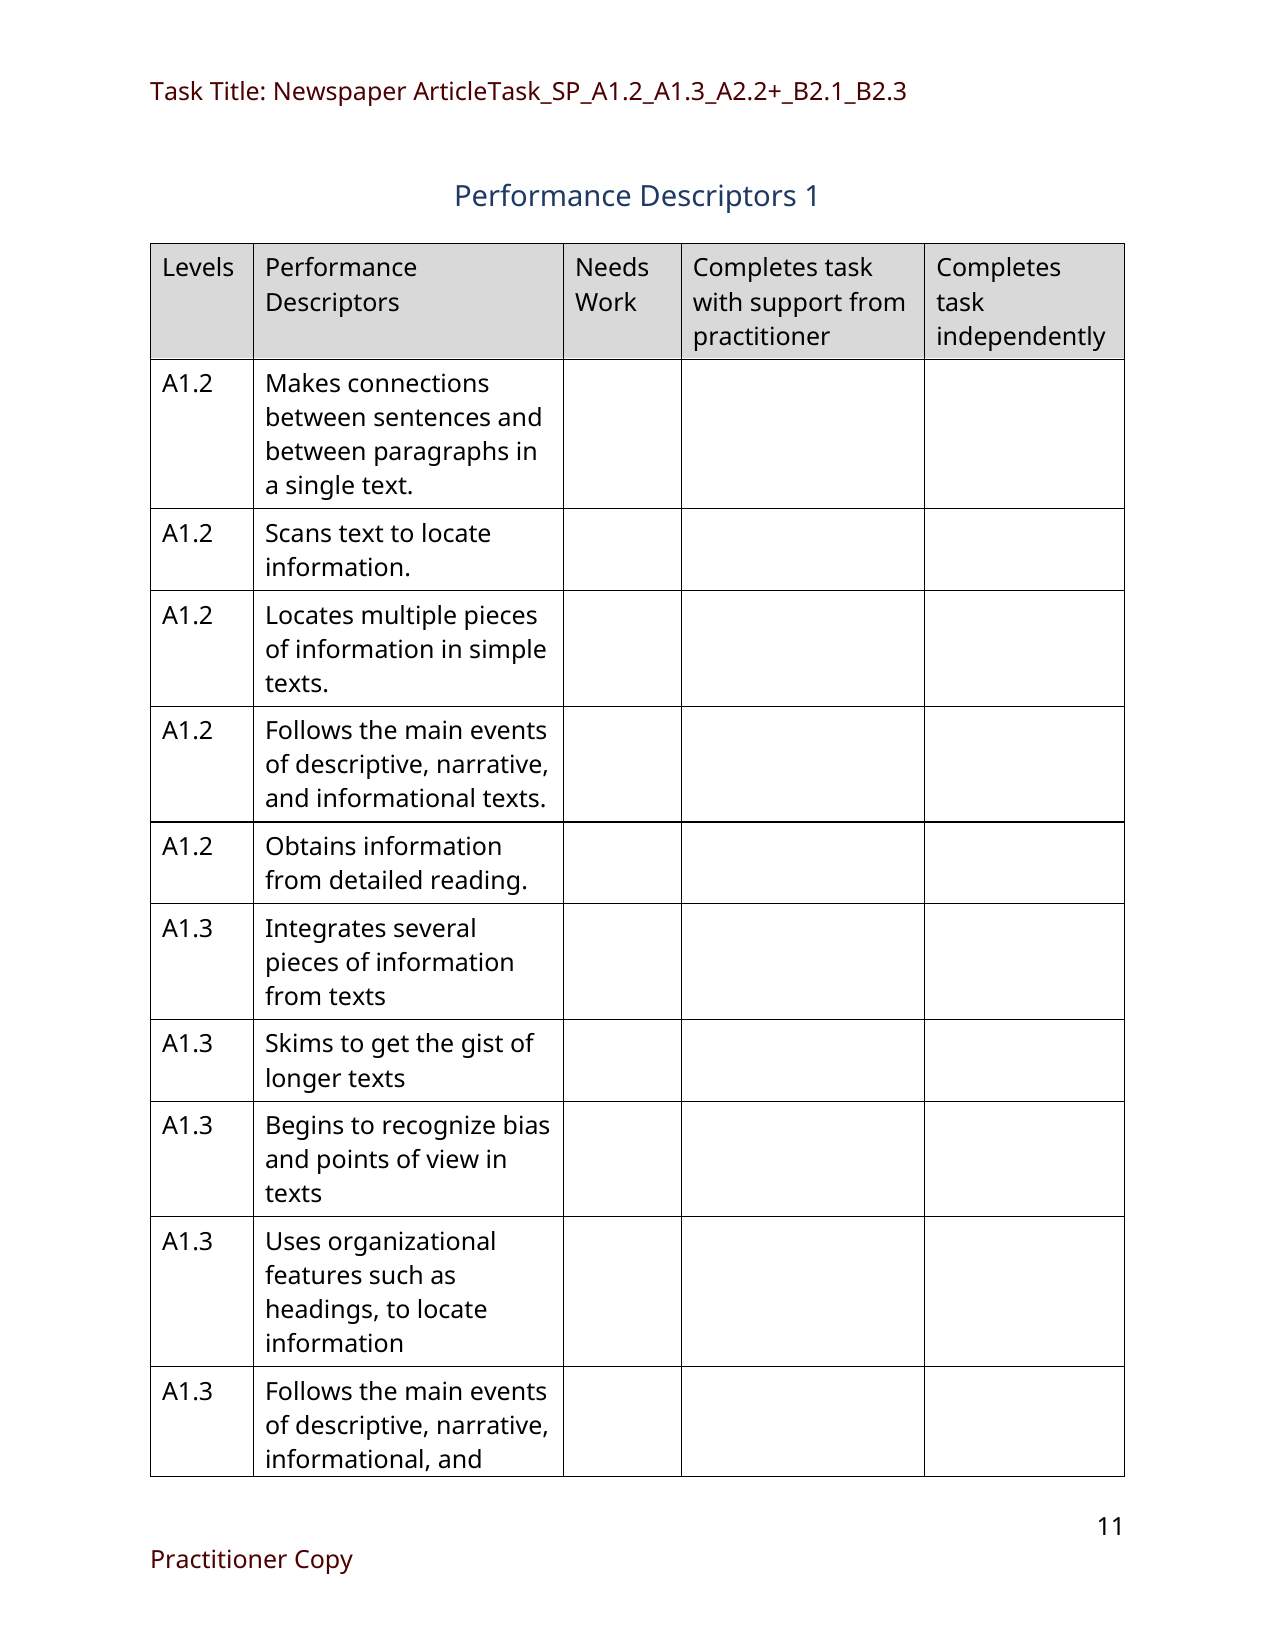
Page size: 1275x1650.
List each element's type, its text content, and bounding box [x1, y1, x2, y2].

table_cell [925, 1367, 1124, 1476]
subtitle Performance Descriptors 1 [150, 175, 1125, 215]
table_cell Uses organizational features such as headings, to locate information [254, 1217, 563, 1366]
table_cell Integrates several pieces of information from texts [254, 904, 563, 1019]
table_cell [682, 1102, 924, 1216]
table_cell A1.3 [151, 1102, 253, 1216]
table_cell [682, 1020, 924, 1101]
table_cell [925, 1020, 1124, 1101]
table_cell [564, 1020, 681, 1101]
table_cell Obtains information from detailed reading. [254, 823, 563, 903]
table_cell [682, 904, 924, 1019]
table_cell [564, 591, 681, 706]
table_cell A1.3 [151, 1020, 253, 1101]
table_cell [682, 360, 924, 508]
table_cell [682, 1367, 924, 1476]
table_cell [925, 509, 1124, 590]
table_header Completes task with support from practitioner [682, 244, 924, 358]
table_cell [925, 904, 1124, 1019]
table_cell [564, 823, 681, 903]
table_cell Begins to recognize bias and points of view in texts [254, 1102, 563, 1216]
table_cell [925, 707, 1124, 821]
table_cell [682, 823, 924, 903]
table_cell [564, 904, 681, 1019]
table_header Needs Work [564, 244, 681, 358]
table_cell Scans text to locate information. [254, 509, 563, 590]
table_header Completes task independently [925, 244, 1124, 358]
table_cell [925, 360, 1124, 508]
table_cell A1.2 [151, 823, 253, 903]
table_cell [564, 707, 681, 821]
table_cell [564, 1367, 681, 1476]
table_cell A1.2 [151, 360, 253, 508]
table_cell [682, 591, 924, 706]
table_cell A1.2 [151, 707, 253, 821]
table_cell [564, 1217, 681, 1366]
table_cell [925, 1102, 1124, 1216]
table_cell [682, 509, 924, 590]
table_cell Locates multiple pieces of information in simple texts. [254, 591, 563, 706]
table_header Levels [151, 244, 253, 358]
table_cell A1.2 [151, 591, 253, 706]
table_cell [682, 707, 924, 821]
table_cell [564, 509, 681, 590]
table_cell A1.3 [151, 1217, 253, 1366]
table_cell [925, 1217, 1124, 1366]
table_cell A1.3 [151, 1367, 253, 1476]
table_cell [682, 1217, 924, 1366]
table_cell [925, 591, 1124, 706]
table_cell Follows the main events of descriptive, narrative, and informational texts. [254, 707, 563, 821]
table_cell A1.3 [151, 904, 253, 1019]
table_header Performance Descriptors [254, 244, 563, 358]
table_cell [254, 1367, 563, 1476]
table_cell Skims to get the gist of longer texts [254, 1020, 563, 1101]
table_cell [564, 1102, 681, 1216]
table_cell A1.2 [151, 509, 253, 590]
table_cell [925, 823, 1124, 903]
table_cell Makes connections between sentences and between paragraphs in a single text. [254, 360, 563, 508]
table_cell [564, 360, 681, 508]
